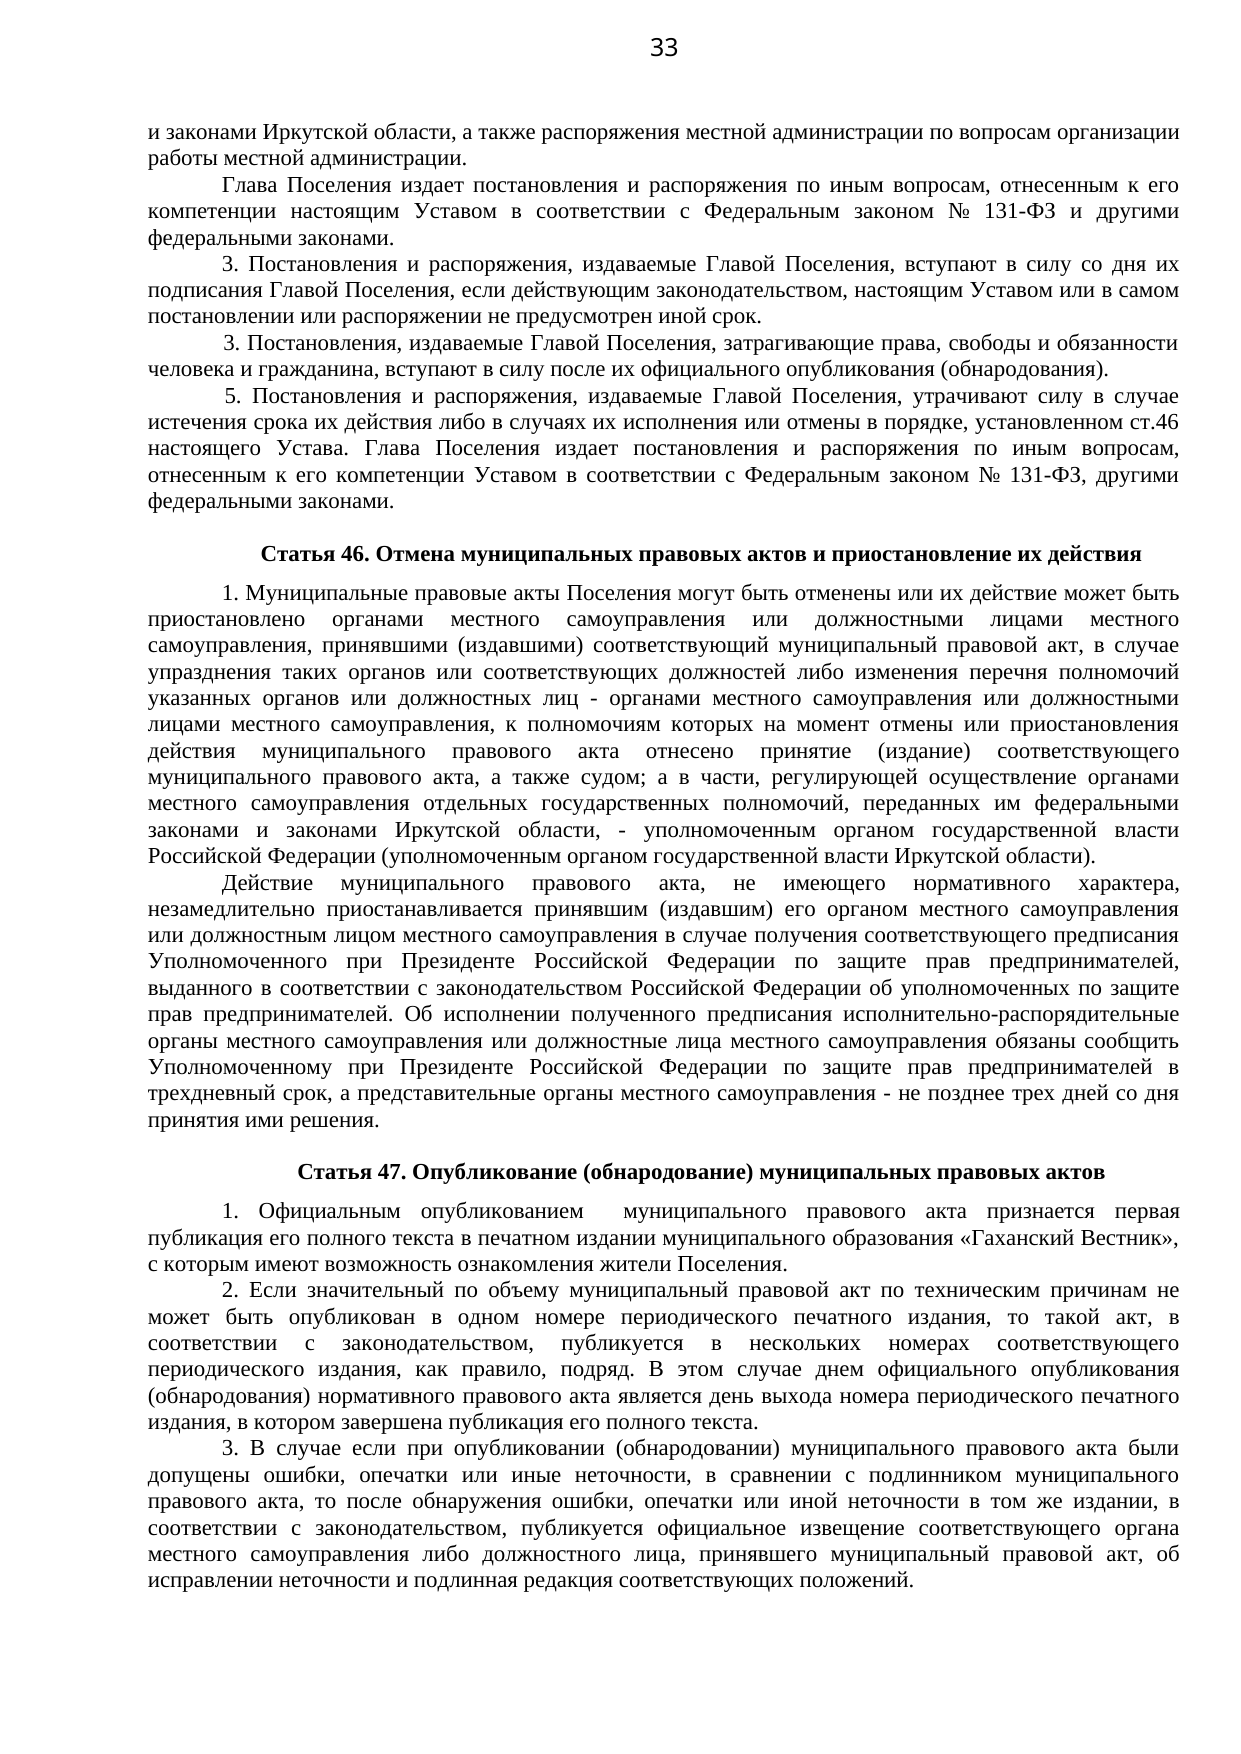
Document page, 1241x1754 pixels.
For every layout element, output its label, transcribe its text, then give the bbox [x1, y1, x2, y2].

text 1. Муниципальные правовые акты Поселения могут быть отменены или их действие может быть приостановлено органами местного самоуправления или должностными лицами местного самоуправления, принявшими (издавшими) соответствующий муниципальный правовой акт, в случае упразднения таких органов или соответствующих должностей либо изменения перечня полномочий указанных органов или должностных лиц - органами местного самоуправления или должностными лицами местного самоуправления, к полномочиям которых на момент отмены или приостановления действия муниципального правового акта отнесено принятие (издание) соответствующего муниципального правового акта, а также судом; а в части, регулирующей осуществление органами местного самоуправления отдельных государственных полномочий, переданных им федеральными законами и законами Иркутской области, - уполномоченным органом государственной власти Российской Федерации (уполномоченным органом государственной власти Иркутской области). [148, 579, 1181, 868]
text 3. Постановления и распоряжения, издаваемые Главой Поселения, вступают в силу со дня их подписания Главой Поселения, если действующим законодательством, настоящим Уставом или в самом постановлении или распоряжении не предусмотрен иной срок. [148, 250, 1181, 329]
text 1. Официальным опубликованием муниципального правового акта признается первая публикация его полного текста в печатном издании муниципального образования «Гаханский Вестник», с которым имеют возможность ознакомления жители Поселения. [148, 1197, 1181, 1276]
text 3. В случае если при опубликовании (обнародовании) муниципального правового акта были допущены ошибки, опечатки или иные неточности, в сравнении с подлинником муниципального правового акта, то после обнаружения ошибки, опечатки или иной неточности в том же издании, в соответствии с законодательством, публикуется официальное извещение соответствующего органа местного самоуправления либо должностного лица, принявшего муниципальный правовой акт, об исправлении неточности и подлинная редакция соответствующих положений. [148, 1434, 1181, 1593]
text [148, 118, 1181, 171]
text 2. Если значительный по объему муниципальный правовой акт по техническим причинам не может быть опубликован в одном номере периодического печатного издания, то такой акт, в соответствии с законодательством, публикуется в нескольких номерах соответствующего периодического издания, как правило, подряд. В этом случае днем официального опубликования (обнародования) нормативного правового акта является день выхода номера периодического печатного издания, в котором завершена публикация его полного текста. [148, 1276, 1181, 1434]
text Статья 46. Отмена муниципальных правовых актов и приостановление их действия [148, 540, 1181, 566]
text Статья 47. Опубликование (обнародование) муниципальных правовых актов [148, 1158, 1181, 1185]
text Глава Поселения издает постановления и распоряжения по иным вопросам, отнесенным к его компетенции настоящим Уставом в соответствии с Федеральным законом № 131-ФЗ и другими федеральными законами. [148, 171, 1181, 250]
text Действие муниципального правового акта, не имеющего нормативного характера, незамедлительно приостанавливается принявшим (издавшим) его органом местного самоуправления или должностным лицом местного самоуправления в случае получения соответствующего предписания Уполномоченного при Президенте Российской Федерации по защите прав предпринимателей, выданного в соответствии с законодательством Российской Федерации об уполномоченных по защите прав предпринимателей. Об исполнении полученного предписания исполнительно-распорядительные органы местного самоуправления или должностные лица местного самоуправления обязаны сообщить Уполномоченному при Президенте Российской Федерации по защите прав предпринимателей в трехдневный срок, а представительные органы местного самоуправления - не позднее трех дней со дня принятия ими решения. [148, 868, 1181, 1132]
text 5. Постановления и распоряжения, издаваемые Главой Поселения, утрачивают силу в случае истечения срока их действия либо в случаях их исполнения или отмены в порядке, установленном ст.46 настоящего Устава. Глава Поселения издает постановления и распоряжения по иным вопросам, отнесенным к его компетенции Уставом в соответствии с Федеральным законом № 131-ФЗ, другими федеральными законами. [148, 382, 1181, 513]
text 3. Постановления, издаваемые Главой Поселения, затрагивающие права, свободы и обязанности человека и гражданина, вступают в силу после их официального опубликования (обнародования). [148, 329, 1181, 382]
